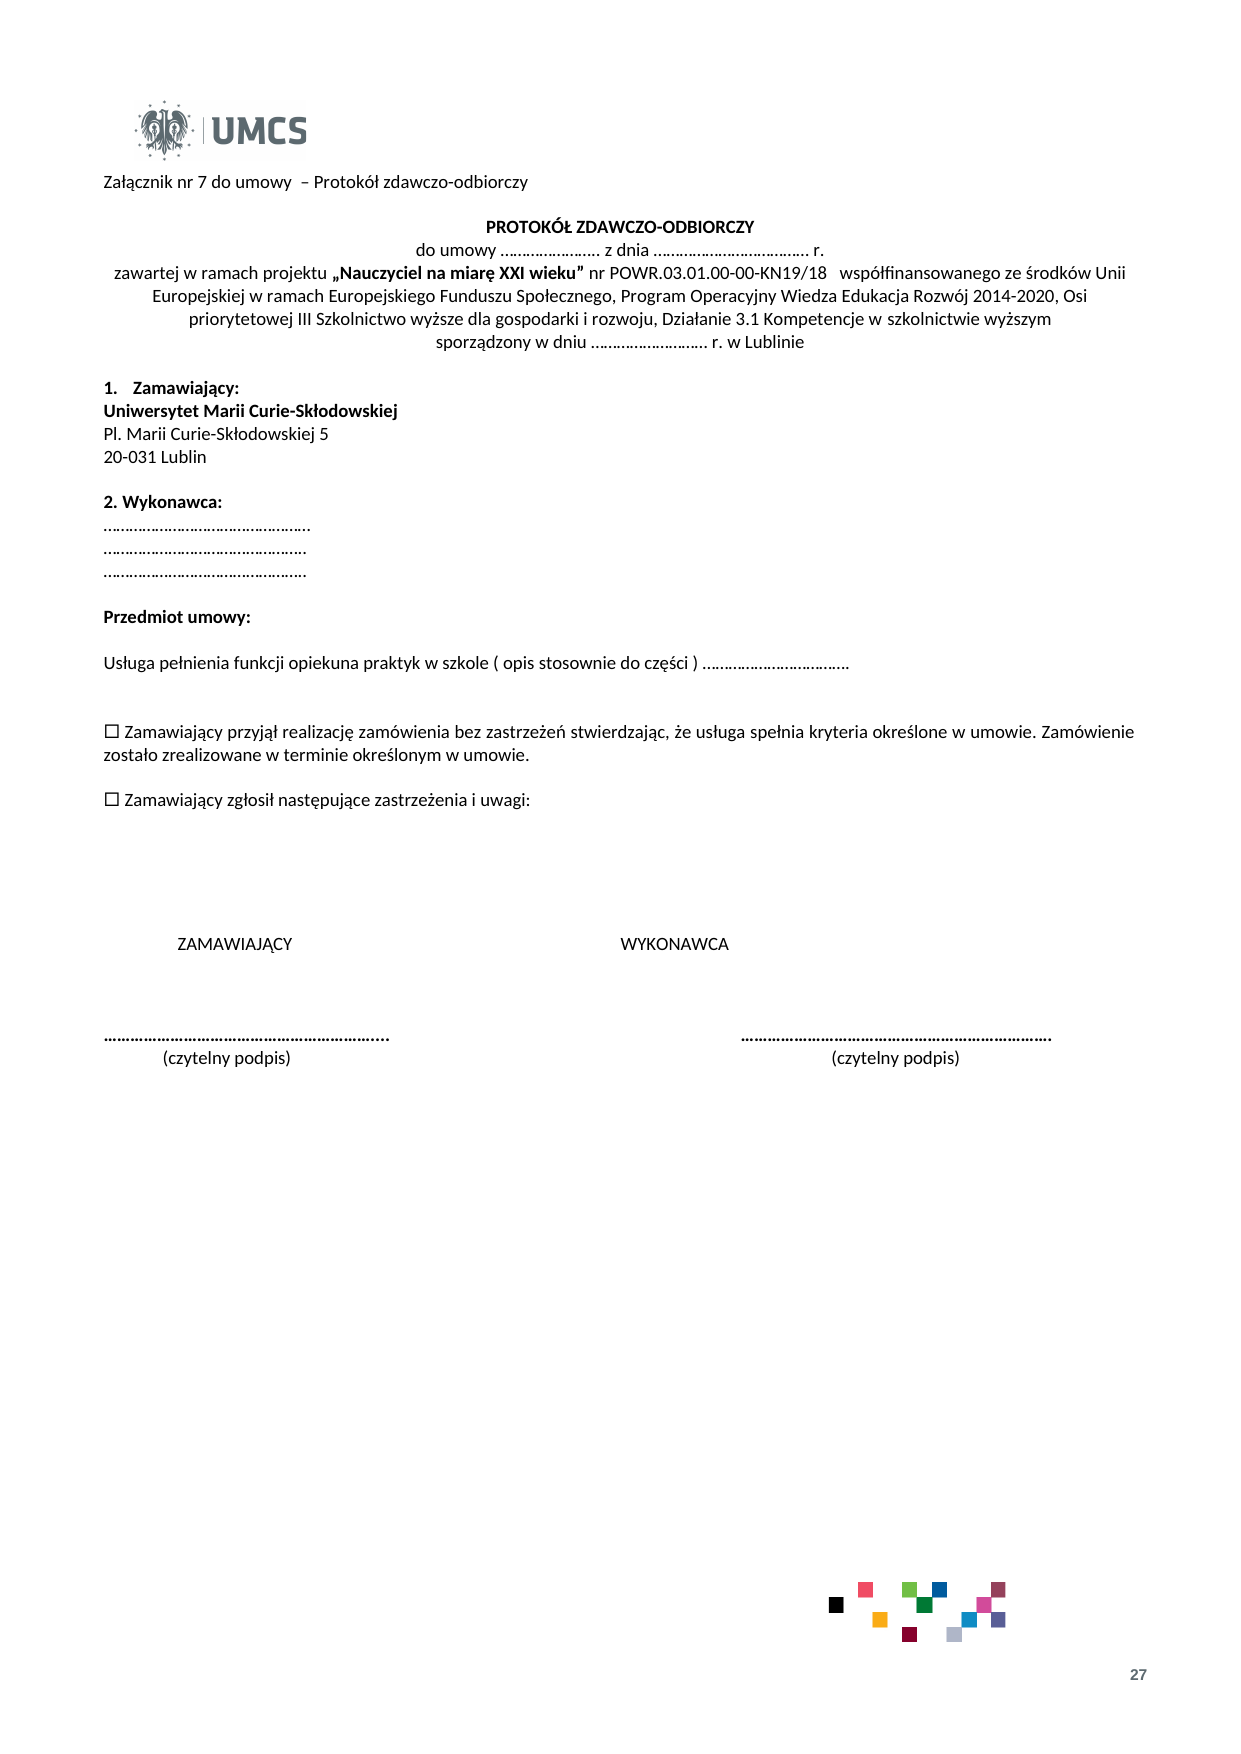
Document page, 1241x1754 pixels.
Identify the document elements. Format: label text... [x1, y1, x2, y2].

picture [828, 1582, 1006, 1642]
text PROTOKÓŁ ZDAWCZO-ODBIORCZY [103, 216, 1137, 238]
text ZAMAWIAJĄCY WYKONAWCA [103, 932, 1137, 955]
text Zamawiający przyjął realizację zamówienia bez zastrzeżeń stwierdzając, że usługa spełnia kryteria określone w umowie. Zamówienie zostało zrealizowane w terminie określonym w umowie. [103, 720, 1137, 766]
text Przedmiot umowy: [103, 605, 1137, 628]
text ……………………………………….. [103, 536, 1137, 559]
text (czytelny podpis) (czytelny podpis) [103, 1046, 1137, 1069]
text Uniwersytet Marii Curie-Skłodowskiej [103, 399, 1137, 422]
text …………………………………………………….... ……………………………………………………………. [103, 1023, 1137, 1046]
text Załącznik nr 7 do umowy – Protokół zdawczo-odbiorczy [103, 170, 1137, 193]
text sporządzony w dniu ……………………… r. w Lublinie [103, 330, 1137, 353]
text Pl. Marii Curie-Skłodowskiej 5 [103, 422, 1137, 445]
text 20-031 Lublin [103, 445, 1137, 468]
text Zamawiający zgłosił następujące zastrzeżenia i uwagi: [103, 788, 1137, 811]
text ………………………………………… [103, 513, 1137, 536]
picture [134, 100, 307, 161]
text zawartej w ramach projektu „Nauczyciel na miarę XXI wieku” nr POWR.03.01.00-00-KN19/18 współfinansowanego ze środków Unii Europejskiej w ramach Europejskiego Funduszu Społecznego, Program Operacyjny Wiedza Edukacja Rozwój 2014-2020, Osi priorytetowej III Szkolnictwo wyższe dla gospodarki i rozwoju, Działanie 3.1 Kompetencje w szkolnictwie wyższym [103, 261, 1137, 330]
text 2. Wykonawca: [103, 491, 1137, 513]
text Usługa pełnienia funkcji opiekuna praktyk w szkole ( opis stosownie do części ) ……………………………. [103, 651, 1137, 674]
list Zamawiający: [103, 376, 1137, 399]
text ……………………………………….. [103, 559, 1137, 582]
text do umowy ………………….. z dnia ……………………………… r. [103, 238, 1137, 261]
